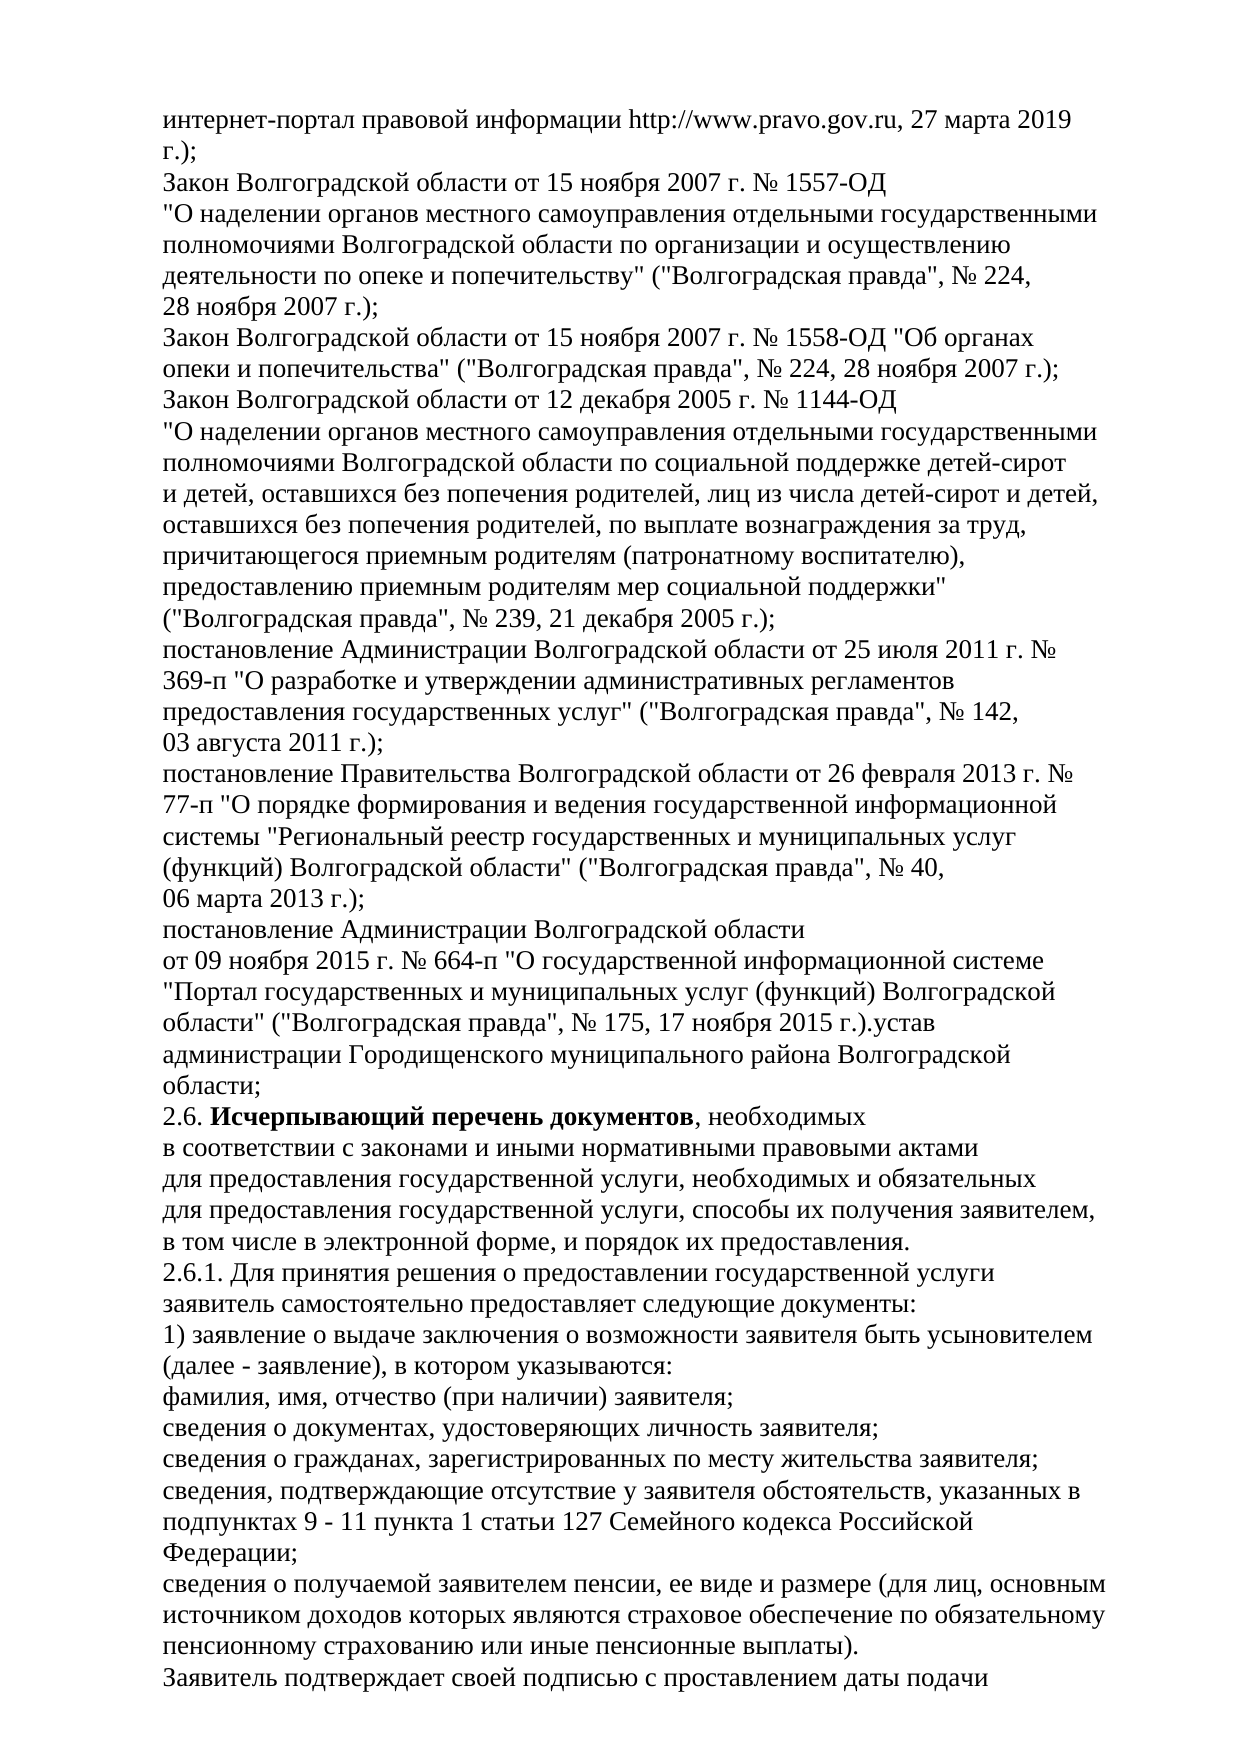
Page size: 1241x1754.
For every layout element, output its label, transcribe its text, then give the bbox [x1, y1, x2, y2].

text постановление Администрации Волгоградской области от 09 ноября 2015 г. № 664-п "О государственной информационной системе "Портал государственных и муниципальных услуг (функций) Волгоградской области" ("Волгоградская правда", № 175, 17 ноября 2015 г.).устав администрации Городищенского муниципального района Волгоградской области; [162, 913, 1107, 1100]
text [162, 103, 1107, 166]
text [162, 1661, 1107, 1692]
text Закон Волгоградской области от 15 ноября 2007 г. № 1558-ОД "Об органах опеки и попечительства" ("Волгоградская правда", № 224, 28 ноября 2007 г.); [162, 321, 1107, 384]
text 1) заявление о выдаче заключения о возможности заявителя быть усыновителем (далее - заявление), в котором указываются: [162, 1318, 1107, 1380]
text сведения о гражданах, зарегистрированных по месту жительства заявителя; [162, 1443, 1107, 1474]
text постановление Администрации Волгоградской области от 25 июля 2011 г. № 369-п "О разработке и утверждении административных регламентов предоставления государственных услуг" ("Волгоградская правда", № 142, 03 августа 2011 г.); [162, 633, 1107, 757]
text сведения о получаемой заявителем пенсии, ее виде и размере (для лиц, основным источником доходов которых являются страховое обеспечение по обязательному пенсионному страхованию или иные пенсионные выплаты). [162, 1567, 1107, 1661]
text Закон Волгоградской области от 15 ноября 2007 г. № 1557-ОД "О наделении органов местного самоуправления отдельными государственными полномочиями Волгоградской области по организации и осуществлению деятельности по опеке и попечительству" ("Волгоградская правда", № 224, 28 ноября 2007 г.); [162, 166, 1107, 321]
text фамилия, имя, отчество (при наличии) заявителя; [162, 1380, 1107, 1411]
text сведения, подтверждающие отсутствие у заявителя обстоятельств, указанных в подпунктах 9 - 11 пункта 1 статьи 127 Семейного кодекса Российской Федерации; [162, 1474, 1107, 1567]
text Закон Волгоградской области от 12 декабря 2005 г. № 1144-ОД "О наделении органов местного самоуправления отдельными государственными полномочиями Волгоградской области по социальной поддержке детей-сирот и детей, оставшихся без попечения родителей, лиц из числа детей-сирот и детей, оставшихся без попечения родителей, по выплате вознаграждения за труд, причитающегося приемным родителям (патронатному воспитателю), предоставлению приемным родителям мер социальной поддержки" ("Волгоградская правда", № 239, 21 декабря 2005 г.); [162, 384, 1107, 633]
text 2.6. Исчерпывающий перечень документов, необходимых в соответствии с законами и иными нормативными правовыми актами для предоставления государственной услуги, необходимых и обязательных для предоставления государственной услуги, способы их получения заявителем, в том числе в электронной форме, и порядок их предоставления. [162, 1100, 1107, 1256]
text 2.6.1. Для принятия решения о предоставлении государственной услуги заявитель самостоятельно предоставляет следующие документы: [162, 1256, 1107, 1318]
text постановление Правительства Волгоградской области от 26 февраля 2013 г. № 77-п "О порядке формирования и ведения государственной информационной системы "Региональный реестр государственных и муниципальных услуг (функций) Волгоградской области" ("Волгоградская правда", № 40, 06 марта 2013 г.); [162, 757, 1107, 913]
text сведения о документах, удостоверяющих личность заявителя; [162, 1411, 1107, 1443]
